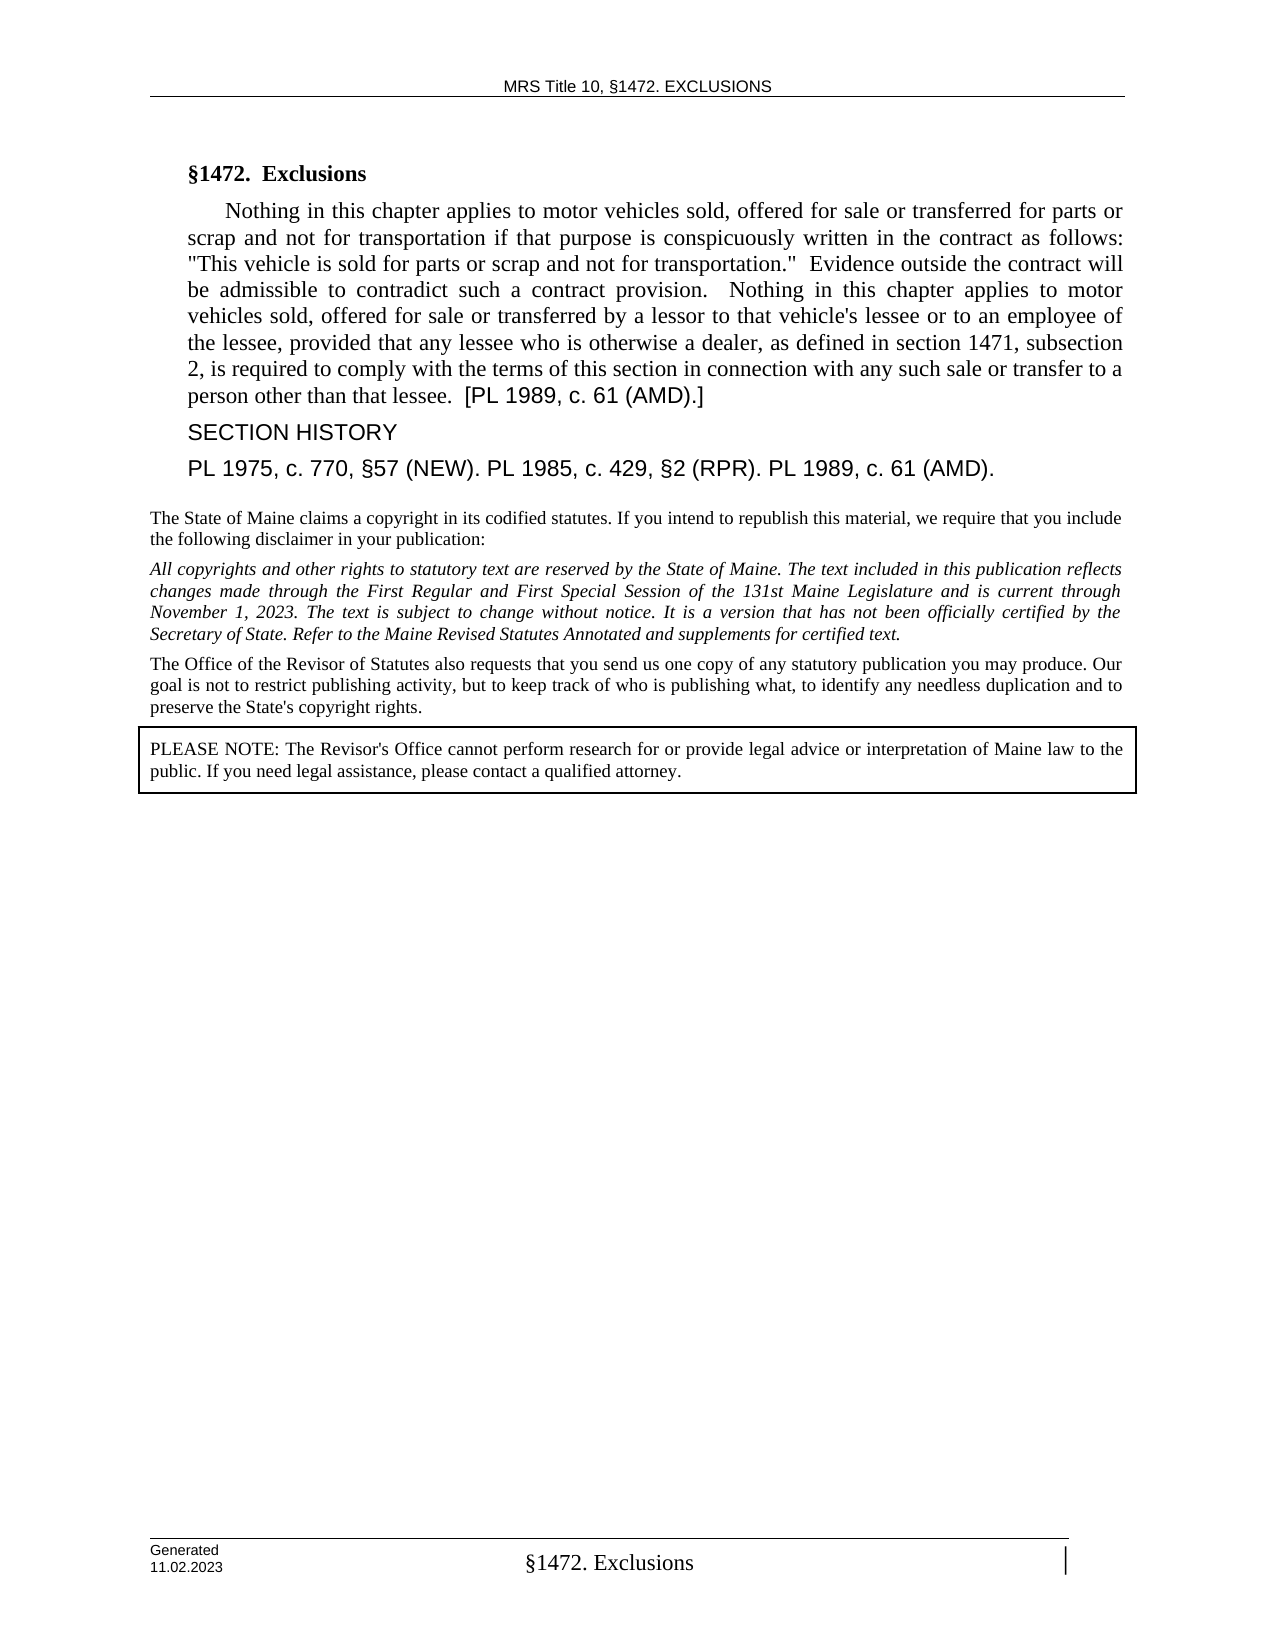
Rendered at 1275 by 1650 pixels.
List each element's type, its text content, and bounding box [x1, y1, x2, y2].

text All copyrights and other rights to statutory text are reserved by the State of Maine. The text included in this publication reflects changes made through the First Regular and First Special Session of the 131st Maine Legislature and is current through November 1, 2023 . The text is subject to change without notice. It is a version that has not been officially certified by the Secretary of State. Refer to the Maine Revised Statutes Annotated and supplements for certified text. [150, 558, 1125, 644]
text §1472. Exclusions [187, 160, 1125, 187]
text PLEASE NOTE: The Revisor's Office cannot perform research for or provide legal advice or interpretation of Maine law to the public. If you need legal assistance, please contact a qualified attorney. [140, 728, 1135, 792]
text SECTION HISTORY [187, 418, 1125, 445]
text The State of Maine claims a copyright in its codified statutes. If you intend to republish this material, we require that you include the following disclaimer in your publication: [150, 507, 1125, 550]
text PL 1975, c. 770, §57 (NEW). PL 1985, c. 429, §2 (RPR). PL 1989, c. 61 (AMD). [187, 455, 1125, 482]
text Nothing in this chapter applies to motor vehicles sold, offered for sale or transferred for parts or scrap and not for transportation if that purpose is conspicuously written in the contract as follows: "This vehicle is sold for parts or scrap and not for transportation." Evidence outside the contract will be admissible to contradict such a contract provision. Nothing in this chapter applies to motor vehicles sold, offered for sale or transferred by a lessor to that vehicle's lessee or to an employee of the lessee, provided that any lessee who is otherwise a dealer, as defined in section 1471, subsection 2, is required to comply with the terms of this section in connection with any such sale or transfer to a person other than that lessee. [PL 1989, c. 61 (AMD).] [187, 197, 1125, 408]
text The Office of the Revisor of Statutes also requests that you send us one copy of any statutory publication you may produce. Our goal is not to restrict publishing activity, but to keep track of who is publishing what, to identify any needless duplication and to preserve the State's copyright rights. [150, 653, 1125, 717]
